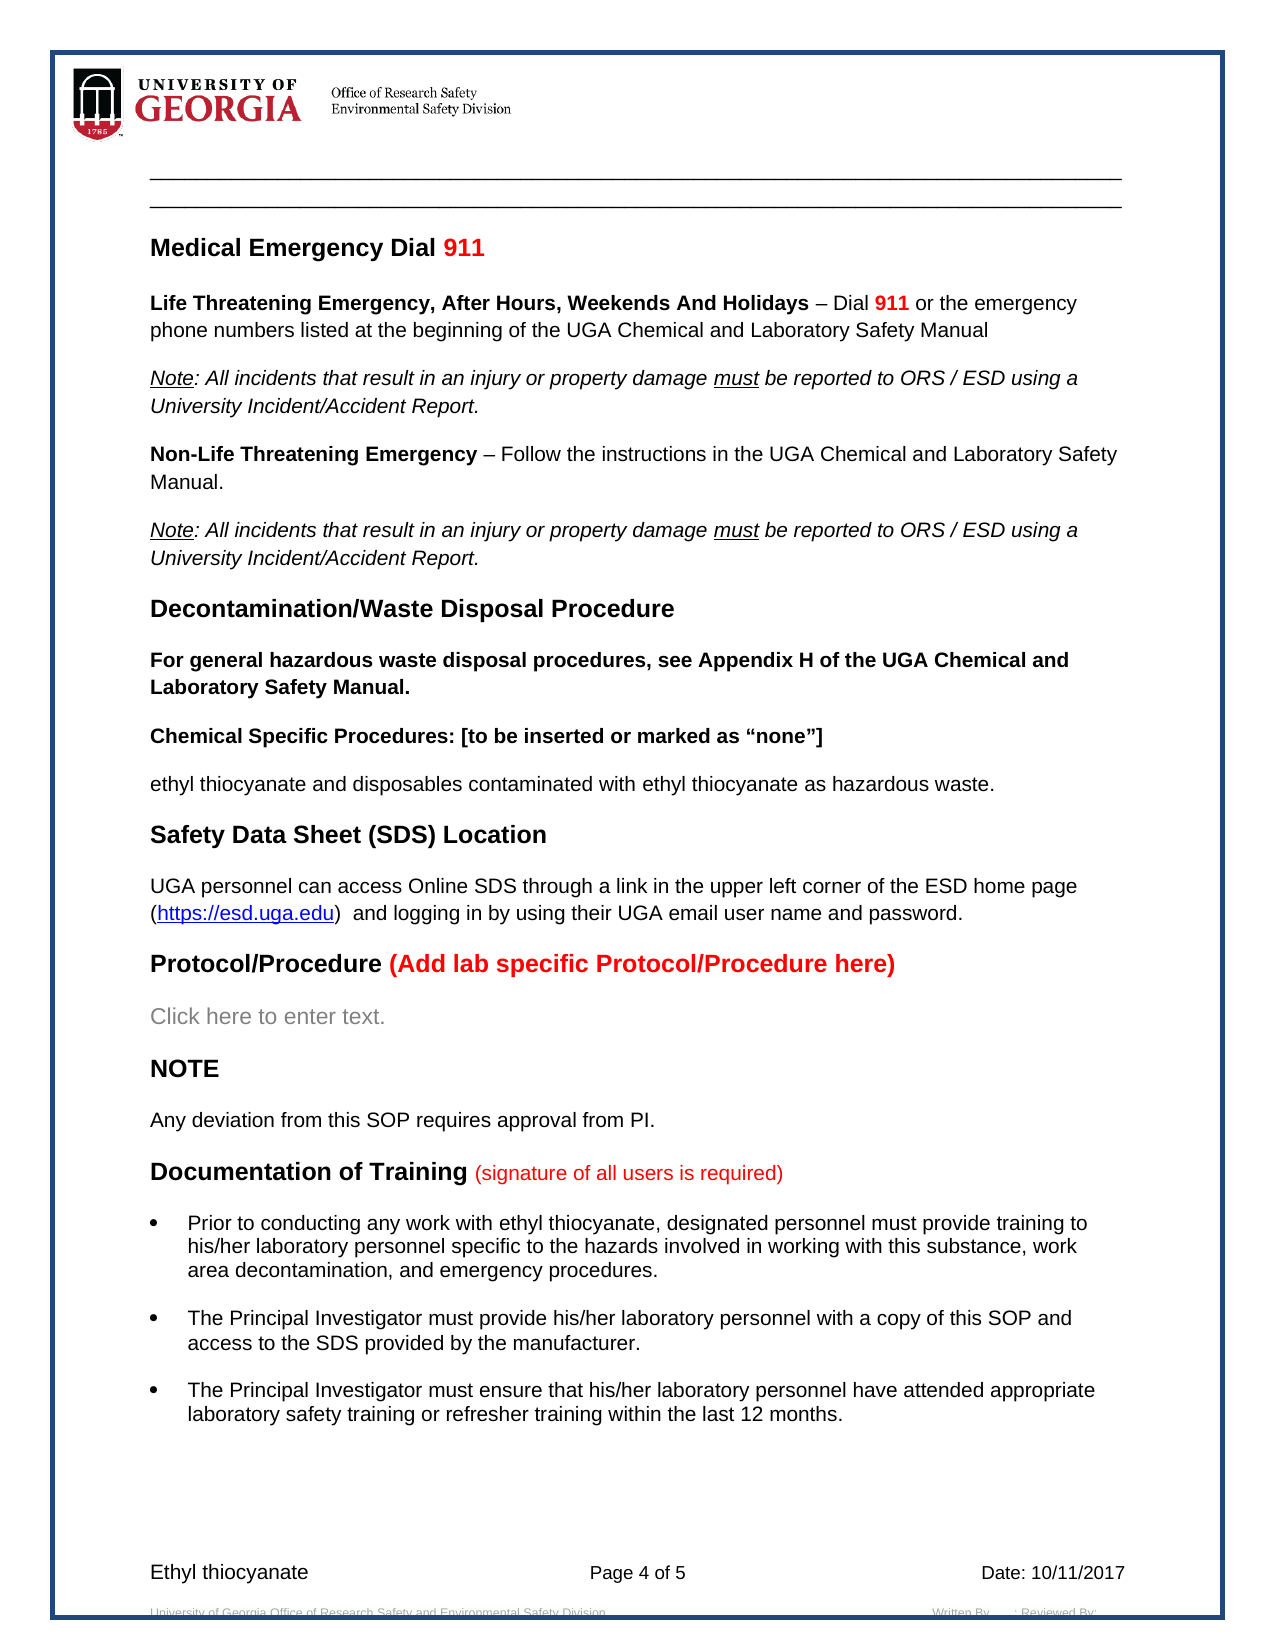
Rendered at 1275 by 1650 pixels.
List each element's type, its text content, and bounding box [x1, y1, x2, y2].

text Non-Life Threatening Emergency – Follow the instructions in the UGA Chemical and Laboratory Safety Manual. [150, 442, 1125, 493]
text Note: All incidents that result in an injury or property damage must be reported to ORS / ESD using a University Incident/Accident Report. [150, 518, 1125, 569]
text Documentation of Training (signature of all users is required) [150, 1156, 1125, 1185]
text Any deviation from this SOP requires approval from PI. [150, 1108, 1125, 1132]
picture [71, 66, 531, 142]
list The Principal Investigator must provide his/her laboratory personnel with a copy of this SOP and access to the SDS provided by the manufacturer. [150, 1306, 1125, 1354]
text Life Threatening Emergency, After Hours, Weekends And Holidays – Dial 911 or the emergency phone numbers listed at the beginning of the UGA Chemical and Laboratory Safety Manual [150, 290, 1125, 342]
text ________________________________________________________________________________________________________________________________________________________________________ [150, 157, 1125, 208]
list The Principal Investigator must ensure that his/her laboratory personnel have attended appropriate laboratory safety training or refresher training within the last 12 months. [150, 1378, 1125, 1426]
text Chemical Specific Procedures: [to be inserted or marked as “none”] [150, 723, 1125, 747]
text Decontamination/Waste Disposal Procedure [150, 594, 1125, 622]
text NOTE [150, 1054, 1125, 1083]
text For general hazardous waste disposal procedures, see Appendix H of the UGA Chemical and Laboratory Safety Manual. [150, 648, 1125, 699]
text Safety Data Sheet (SDS) Location [150, 820, 1125, 848]
text UGA personnel can access Online SDS through a link in the upper left corner of the ESD home page (https://esd.uga.edu) and logging in by using their UGA email user name and password. [150, 873, 1125, 925]
text Note: All incidents that result in an injury or property damage must be reported to ORS / ESD using a University Incident/Accident Report. [150, 366, 1125, 418]
list Prior to conducting any work with , designated personnel must provide training to his/her laboratory personnel specific to the hazards involved in working with this substance, work area decontamination, and emergency procedures. [150, 1210, 1125, 1282]
text Protocol/Procedure (Add lab specific Protocol/Procedure here) [150, 949, 1125, 978]
subtitle Medical Emergency Dial 911 [150, 233, 1125, 262]
